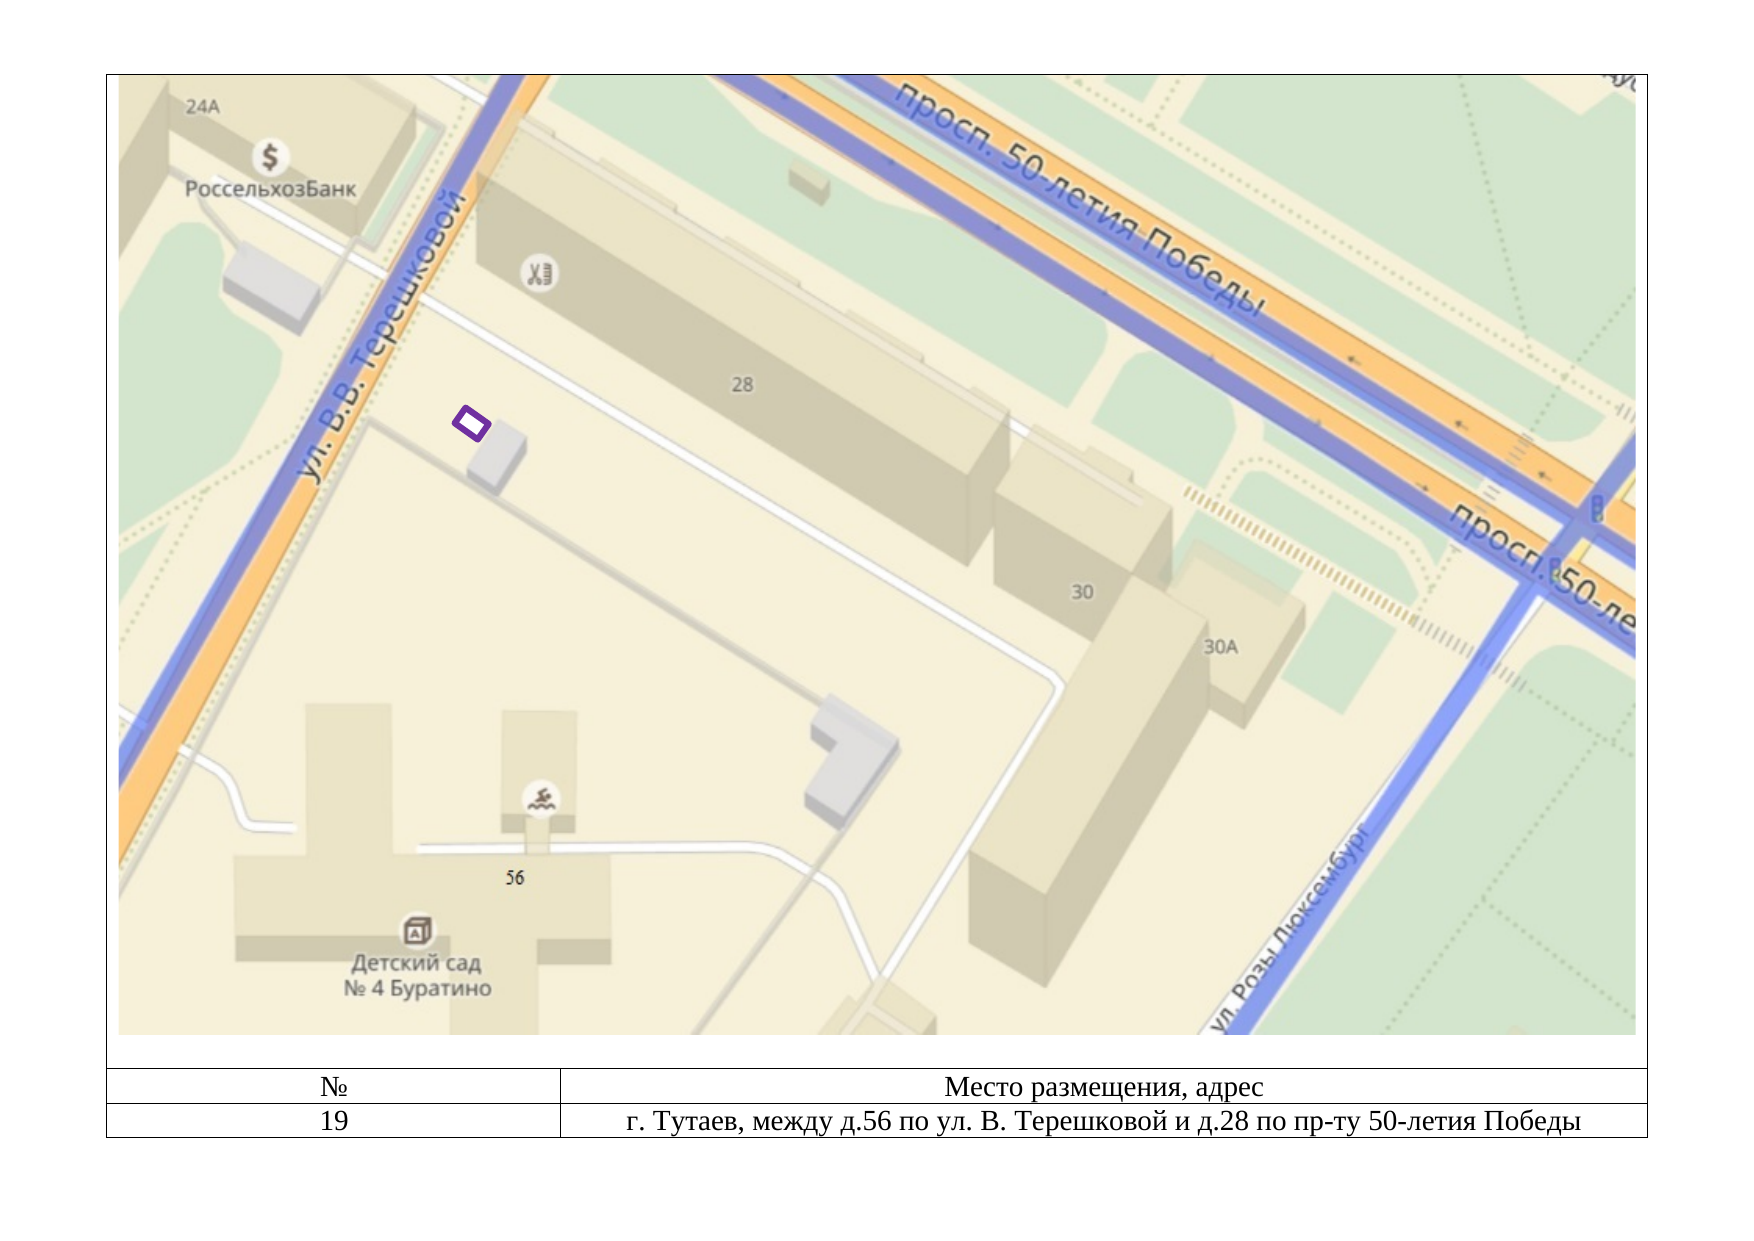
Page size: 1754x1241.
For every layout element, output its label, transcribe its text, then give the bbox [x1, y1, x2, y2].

table_cell Место размещения, адрес [561, 1069, 1647, 1102]
picture [118, 75, 1636, 1035]
table_cell 19 [107, 1104, 560, 1137]
table_cell № [107, 1069, 560, 1102]
table_header [107, 75, 1647, 1068]
table_cell г. Тутаев, между д.56 по ул. В. Терешковой и д.28 по пр-ту 50-летия Победы [561, 1104, 1647, 1137]
